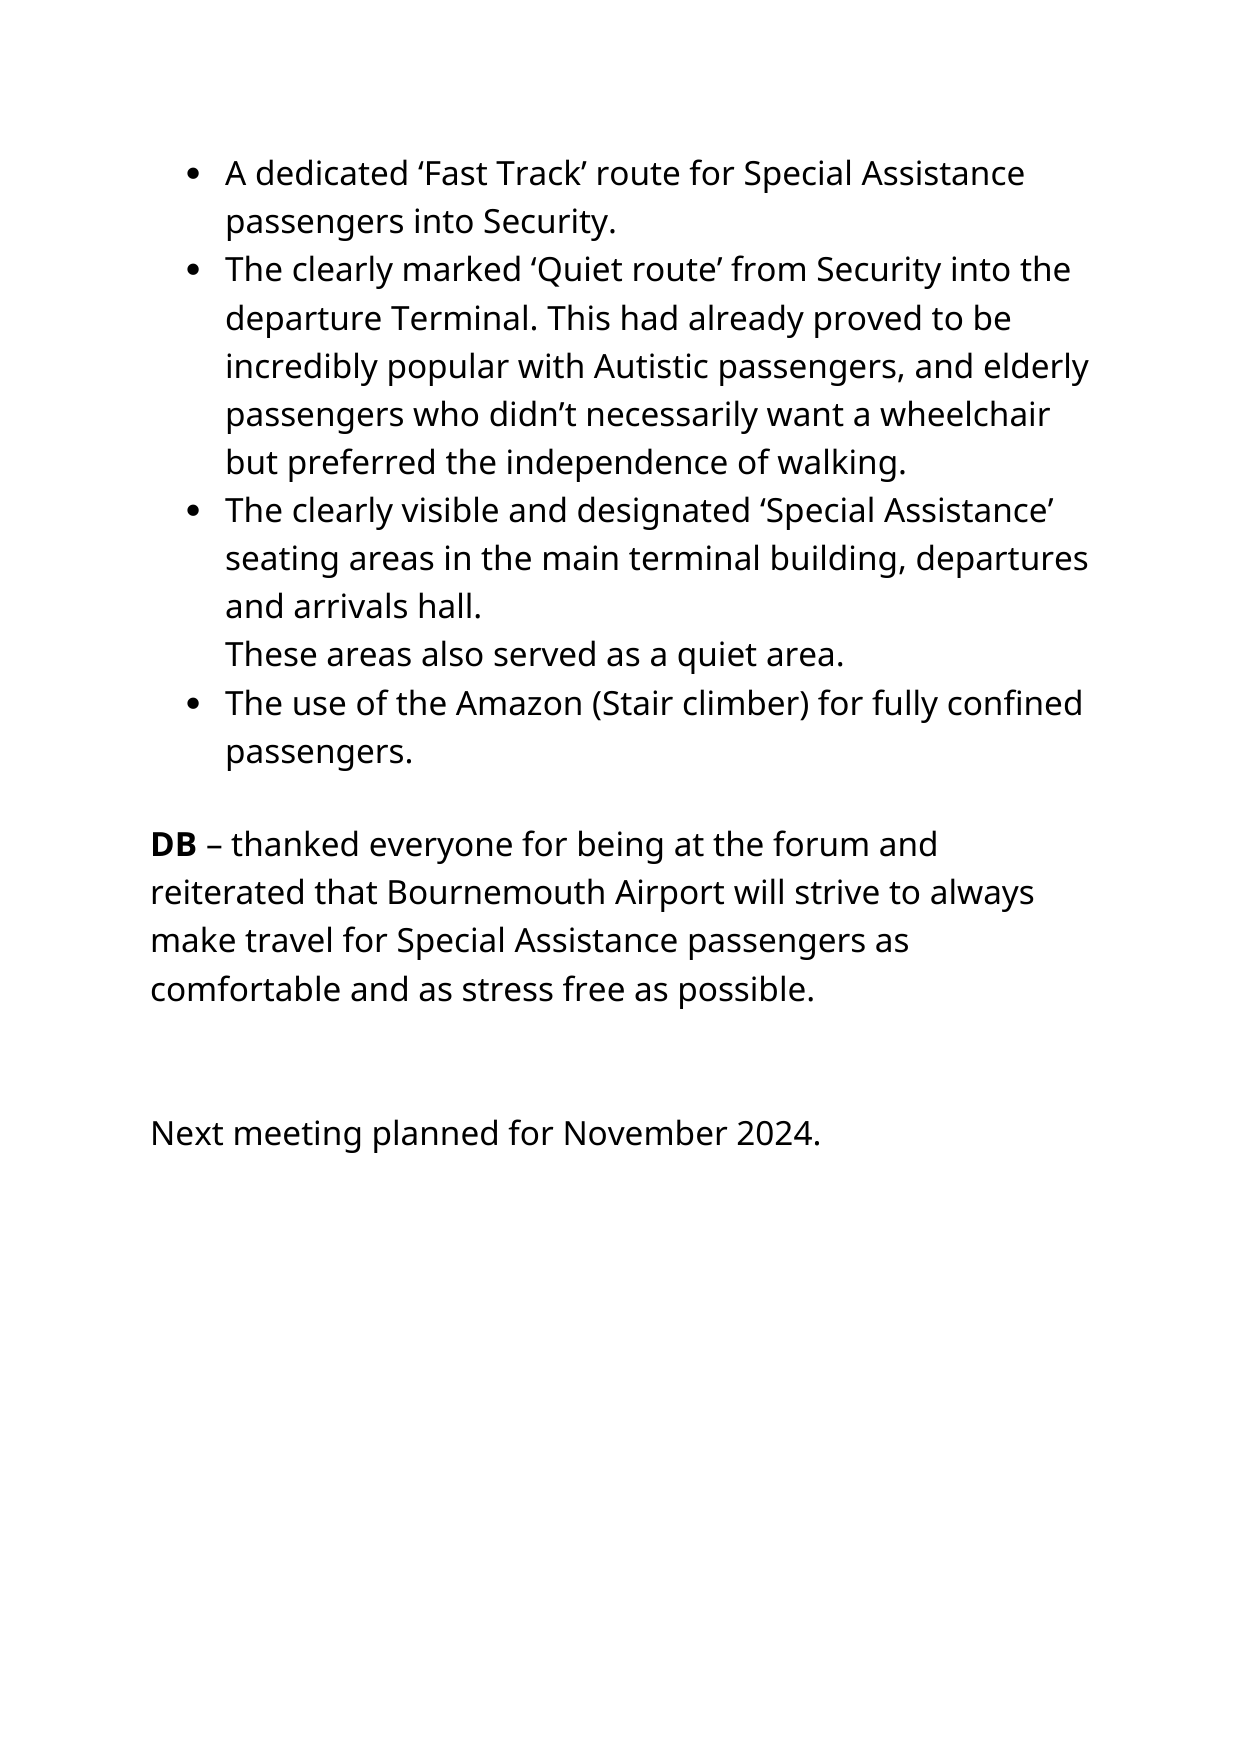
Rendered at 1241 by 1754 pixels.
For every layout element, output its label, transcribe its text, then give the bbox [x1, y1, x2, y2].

list The clearly visible and designated ‘Special Assistance’ seating areas in the main terminal building, departures and arrivals hall. These areas also served as a quiet area. [187, 487, 1090, 677]
list A dedicated ‘Fast Track’ route for Special Assistance passengers into Security. [187, 150, 1090, 243]
list The clearly marked ‘Quiet route’ from Security into the departure Terminal. This had already proved to be incredibly popular with Autistic passengers, and elderly passengers who didn’t necessarily want a wheelchair but preferred the independence of walking. [187, 246, 1090, 484]
list The use of the Amazon (Stair climber) for fully confined passengers. [187, 679, 1090, 803]
text DB – thanked everyone for being at the forum and reiterated that Bournemouth Airport will strive to always make travel for Special Assistance passengers as comfortable and as stress free as possible. Next meeting planned for November 2024. [150, 821, 1090, 1155]
